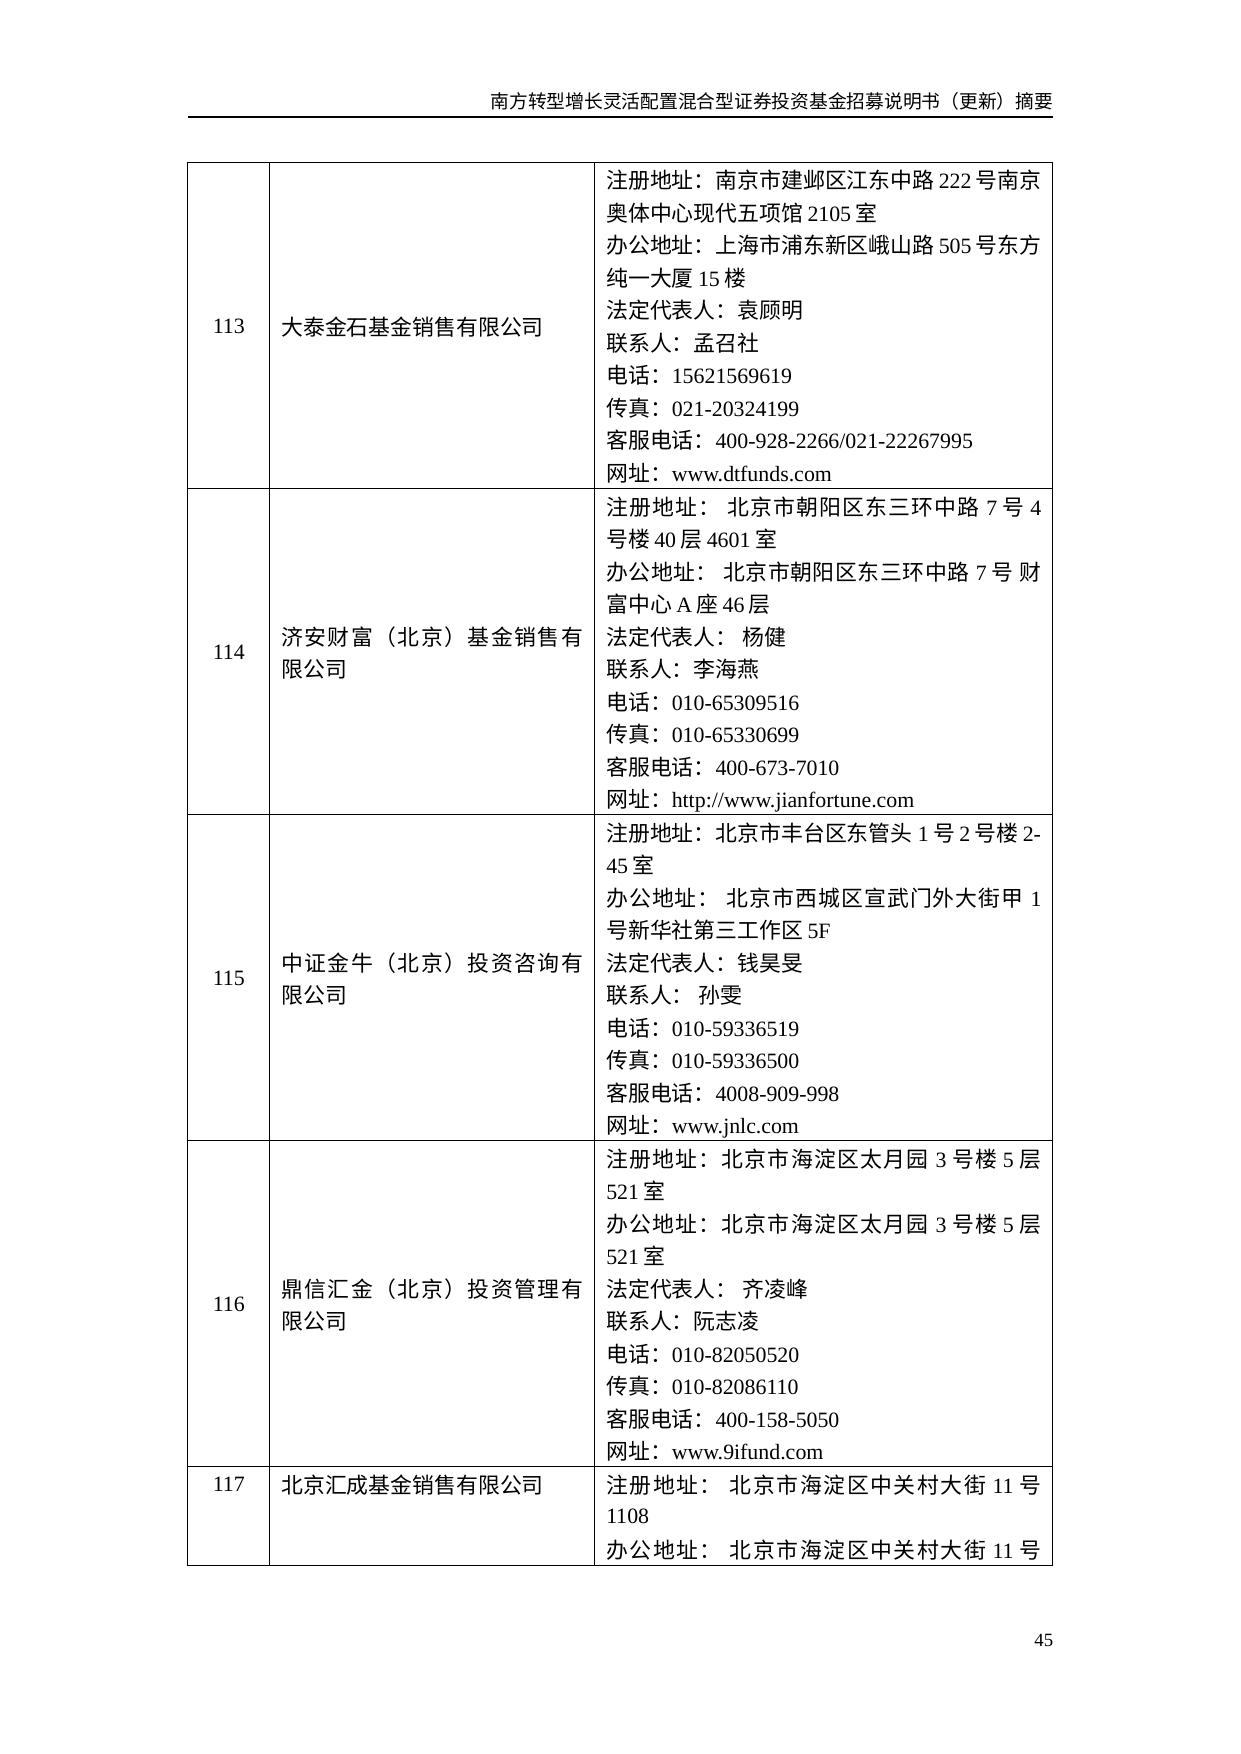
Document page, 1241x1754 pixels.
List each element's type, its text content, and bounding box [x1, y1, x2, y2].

table_cell 115 [188, 815, 269, 1140]
table_cell 中证金牛（北京）投资咨询有限公司 [270, 815, 594, 1140]
table_cell 注册地址： 北京市朝阳区东三环中路7号4号楼40层4601室 办公地址： 北京市朝阳区东三环中路7号 财富中心A座46层 法定代表人： 杨健 联系人：李海燕 电话：010-65309516 传真：010-65330699 客服电话：400-673-7010 网址：http://www.jianfortune.com [595, 489, 1052, 814]
table_cell 注册地址：南京市建邺区江东中路222号南京奥体中心现代五项馆2105室 办公地址：上海市浦东新区峨山路505号东方纯一大厦15楼 法定代表人：袁顾明 联系人：孟召社 电话：15621569619 传真：021-20324199 客服电话：400-928-2266/021-22267995 网址：www.dtfunds.com [595, 163, 1052, 488]
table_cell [595, 1467, 1052, 1565]
table_cell 117 [188, 1467, 269, 1565]
table_cell 113 [188, 163, 269, 488]
table_cell 注册地址：北京市丰台区东管头1号2号楼2-45室 办公地址： 北京市西城区宣武门外大街甲1号新华社第三工作区5F 法定代表人：钱昊旻 联系人： 孙雯 电话：010-59336519 传真：010-59336500 客服电话：4008-909-998 网址：www.jnlc.com [595, 815, 1052, 1140]
table_cell 鼎信汇金（北京）投资管理有限公司 [270, 1141, 594, 1466]
table_cell 北京汇成基金销售有限公司 [270, 1467, 594, 1565]
table_cell 济安财富（北京）基金销售有限公司 [270, 489, 594, 814]
table_cell 116 [188, 1141, 269, 1466]
table_cell 注册地址：北京市海淀区太月园3号楼5层521室 办公地址：北京市海淀区太月园3号楼5层521室 法定代表人： 齐凌峰 联系人：阮志凌 电话：010-82050520 传真：010-82086110 客服电话：400-158-5050 网址：www.9ifund.com [595, 1141, 1052, 1466]
table_cell 114 [188, 489, 269, 814]
table_cell 大泰金石基金销售有限公司 [270, 163, 594, 488]
